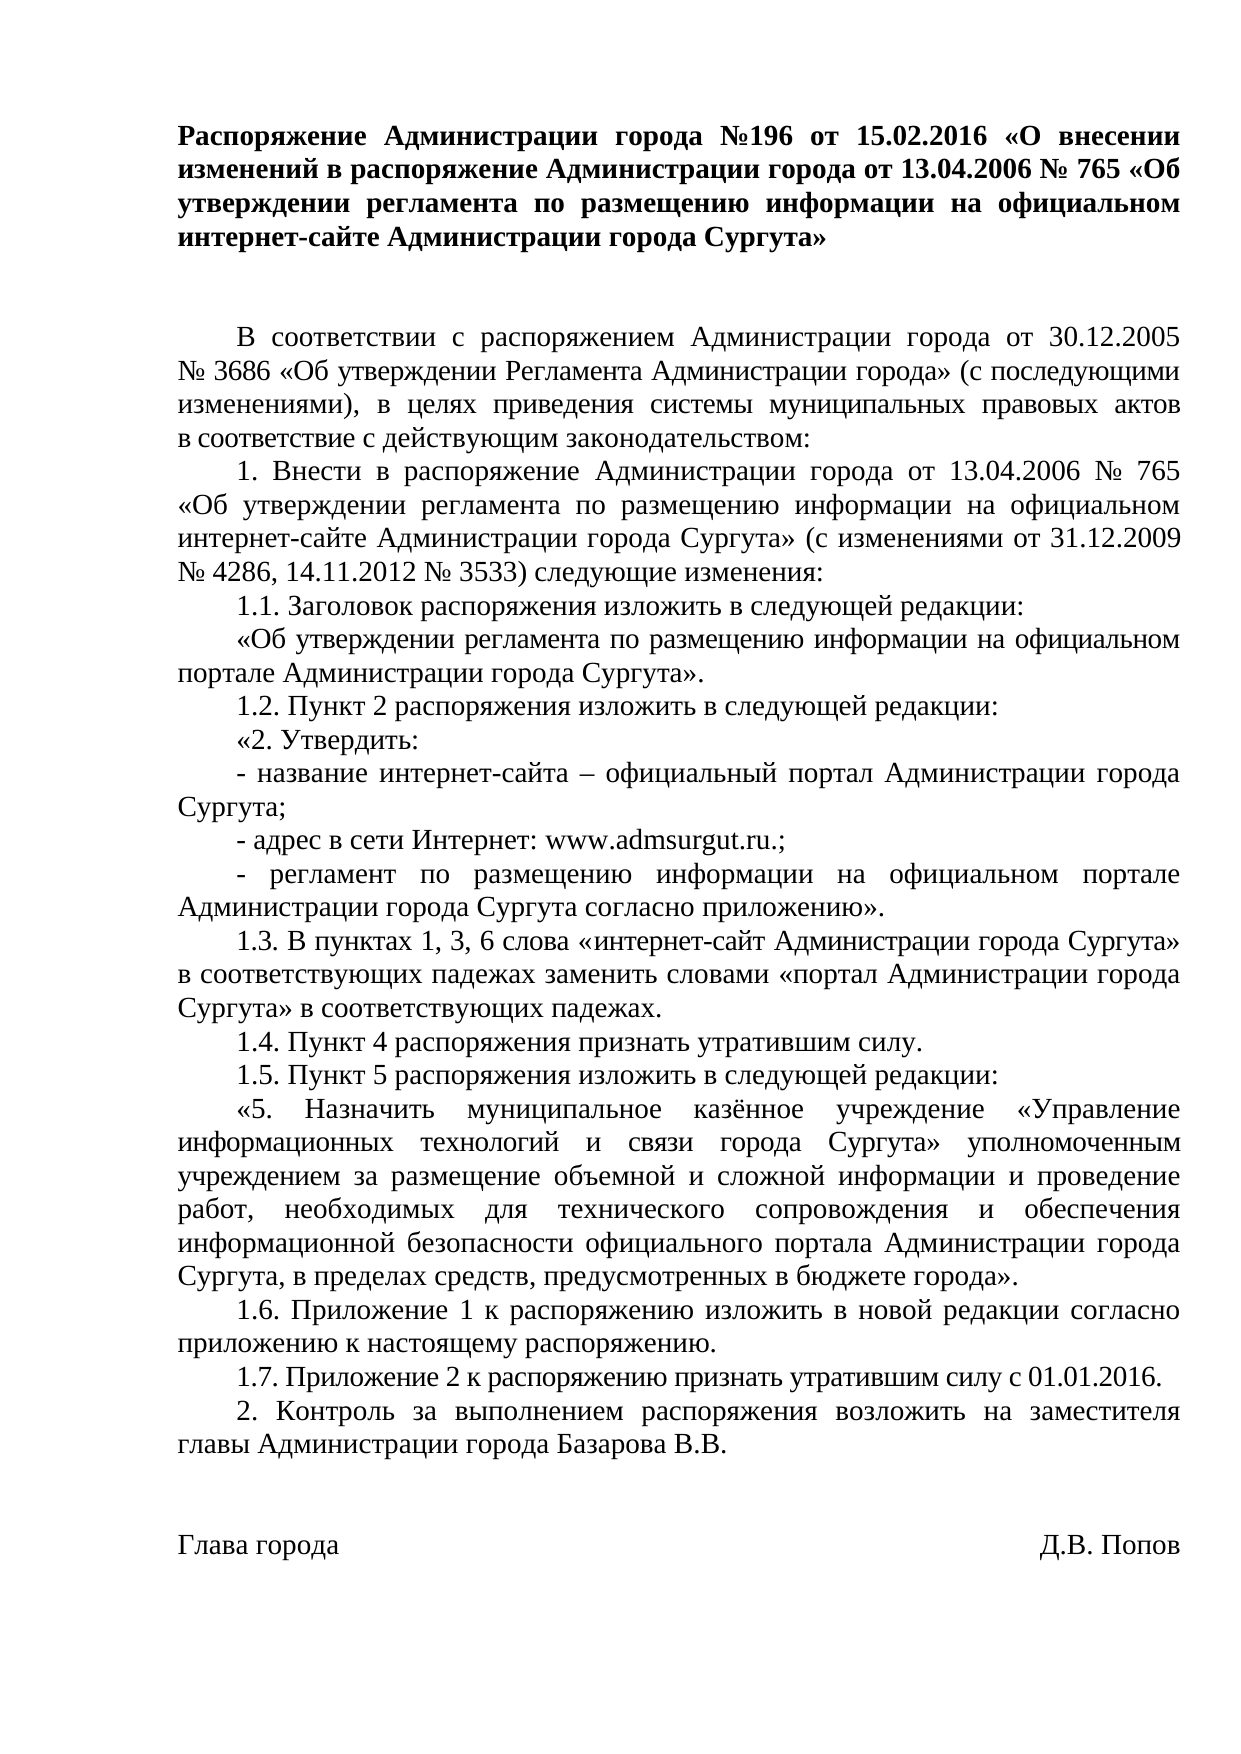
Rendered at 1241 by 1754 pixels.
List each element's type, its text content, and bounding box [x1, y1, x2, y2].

text 2. Контроль за выполнением распоряжения возложить на заместителя главы Администрации города Базарова В.В. [177, 1393, 1181, 1460]
text - адрес в сети Интернет: www.admsurgut.ru.; [177, 822, 1181, 856]
text - название интернет-сайта – официальный портал Администрации города Сургута; [177, 755, 1181, 822]
title 1.3. В пунктах 1, 3, 6 слова «интернет-сайт Администрации города Сургута» в соответствующих падежах заменить словами «портал Администрации города Сургута» в соответствующих падежах. [177, 923, 1181, 1024]
text В соответствии с распоряжением Администрации города от 30.12.2005 № 3686 «Об утверждении Регламента Администрации города» (с последующими изменениями), в целях приведения системы муниципальных правовых актов в соответствие с действующим законодательством: [177, 319, 1181, 453]
title «5. Назначить муниципальное казённое учреждение «Управление информационных технологий и связи города Сургута» уполномоченным учреждением за размещение объемной и сложной информации и проведение работ, необходимых для технического сопровождения и обеспечения информационной безопасности официального портала Администрации города Сургута, в пределах средств, предусмотренных в бюджете города». [177, 1091, 1181, 1292]
text - регламент по размещению информации на официальном портале Администрации города Сургута согласно приложению». [177, 856, 1181, 923]
title 1. Внести в распоряжение Администрации города от 13.04.2006 № 765 «Об утверждении регламента по размещению информации на официальном интернет-сайте Администрации города Сургута» (с изменениями от 31.12.2009 № 4286, 14.11.2012 № 3533) следующие изменения: [177, 453, 1181, 588]
title 1.1. Заголовок распоряжения изложить в следующей редакции: [177, 588, 1181, 621]
text Распоряжение Администрации города №196 от 15.02.2016 «О внесении изменений в распоряжение Администрации города от 13.04.2006 № 765 «Об утверждении регламента по размещению информации на официальном интернет-сайте Администрации города Сургута» [177, 118, 1181, 252]
text Глава города Д.В. Попов [177, 1527, 1181, 1560]
title 1.4. Пункт 4 распоряжения признать утратившим силу. [177, 1024, 1181, 1057]
title 1.2. Пункт 2 распоряжения изложить в следующей редакции: [177, 688, 1181, 722]
title 1.6. Приложение 1 к распоряжению изложить в новой редакции согласно приложению к настоящему распоряжению. [177, 1292, 1181, 1359]
title 1.7. Приложение 2 к распоряжению признать утратившим силу с 01.01.2016. [177, 1359, 1181, 1393]
title «Об утверждении регламента по размещению информации на официальном портале Администрации города Сургута». [177, 621, 1181, 688]
title 1.5. Пункт 5 распоряжения изложить в следующей редакции: [177, 1057, 1181, 1091]
text «2. Утвердить: [177, 722, 1181, 755]
